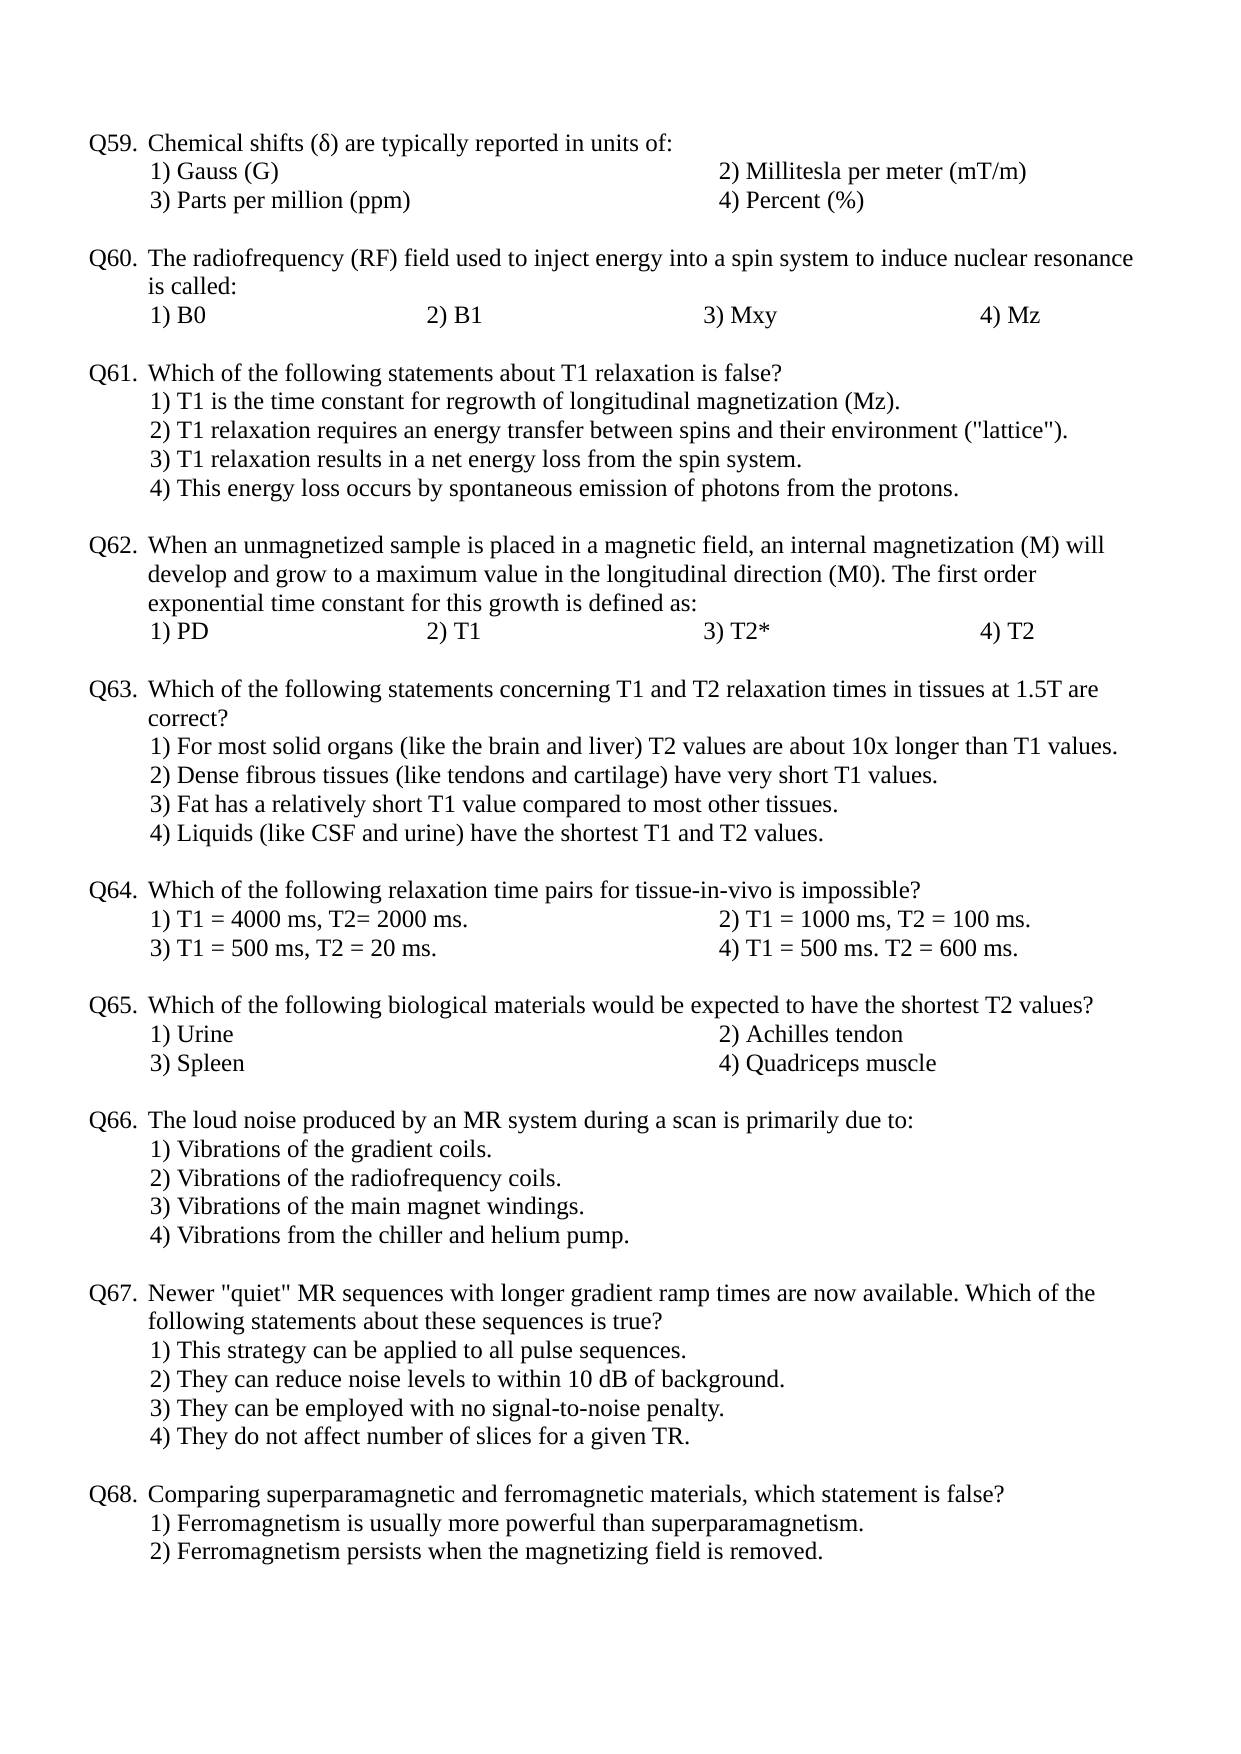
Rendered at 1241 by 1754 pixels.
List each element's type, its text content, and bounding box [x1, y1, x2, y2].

list T1 relaxation requires an energy transfer between spins and their environment ("lattice"). [149, 415, 1152, 444]
list Fat has a relatively short T1 value compared to most other tissues. [149, 789, 1152, 818]
list Vibrations from the chiller and helium pump. [149, 1220, 1152, 1249]
list PD [149, 616, 321, 645]
list This strategy can be applied to all pulse sequences. [149, 1335, 1152, 1364]
list Achilles tendon [718, 1019, 1152, 1048]
list Comparing superparamagnetic and ferromagnetic materials, which statement is false? [89, 1479, 1152, 1508]
list Vibrations of the radiofrequency coils. [149, 1163, 1152, 1191]
list For most solid organs (like the brain and liver) T2 values are about 10x longer than T1 values. [149, 731, 1152, 760]
list Ferromagnetism persists when the magnetizing field is removed. [149, 1536, 1152, 1565]
list Which of the following biological materials would be expected to have the shortest T2 values? [89, 990, 1152, 1019]
list Newer "quiet" MR sequences with longer gradient ramp times are now available. Which of the following statements about these sequences is true? [89, 1278, 1152, 1335]
list Chemical shifts (δ) are typically reported in units of: [89, 128, 1152, 156]
list T1 is the time constant for regrowth of longitudinal magnetization (Mz). [149, 386, 1152, 415]
list The radiofrequency (RF) field used to inject energy into a spin system to induce nuclear resonance is called: [89, 243, 1152, 300]
list Which of the following statements about T1 relaxation is false? [89, 358, 1152, 386]
list Dense fibrous tissues (like tendons and cartilage) have very short T1 values. [149, 760, 1152, 789]
list This energy loss occurs by spontaneous emission of photons from the protons. [149, 473, 1152, 501]
list They do not affect number of slices for a given TR. [149, 1421, 1152, 1450]
list B1 [426, 300, 598, 329]
list They can reduce noise levels to within 10 dB of background. [149, 1364, 1152, 1393]
list T1 = 500 ms, T2 = 20 ms. [149, 933, 583, 961]
list Gauss (G) [149, 156, 583, 185]
list Mz [980, 300, 1152, 329]
list T1 [426, 616, 598, 645]
list T1 = 1000 ms, T2 = 100 ms. [718, 904, 1152, 933]
list T1 = 4000 ms, T2= 2000 ms. [149, 904, 583, 933]
list B0 [149, 300, 321, 329]
list Which of the following statements concerning T1 and T2 relaxation times in tissues at 1.5T are correct? [89, 674, 1152, 731]
list Quadriceps muscle [718, 1048, 1152, 1076]
list T2 [980, 616, 1152, 645]
list Millitesla per meter (mT/m) [718, 156, 1152, 185]
list Ferromagnetism is usually more powerful than superparamagnetism. [149, 1508, 1152, 1536]
list T2* [703, 616, 874, 645]
list T1 relaxation results in a net energy loss from the spin system. [149, 444, 1152, 473]
list Spleen [149, 1048, 583, 1076]
list Mxy [703, 300, 874, 329]
list They can be employed with no signal-to-noise penalty. [149, 1393, 1152, 1421]
list The loud noise produced by an MR system during a scan is primarily due to: [89, 1105, 1152, 1134]
list Percent (%) [718, 185, 1152, 214]
list Which of the following relaxation time pairs for tissue-in-vivo is impossible? [89, 875, 1152, 904]
list T1 = 500 ms. T2 = 600 ms. [718, 933, 1152, 961]
list Liquids (like CSF and urine) have the shortest T1 and T2 values. [149, 818, 1152, 846]
list When an unmagnetized sample is placed in a magnetic field, an internal magnetization (M) will develop and grow to a maximum value in the longitudinal direction (M0). The first order exponential time constant for this growth is defined as: [89, 530, 1152, 616]
list Vibrations of the main magnet windings. [149, 1191, 1152, 1220]
list Vibrations of the gradient coils. [149, 1134, 1152, 1163]
list Urine [149, 1019, 583, 1048]
list Parts per million (ppm) [149, 185, 583, 214]
